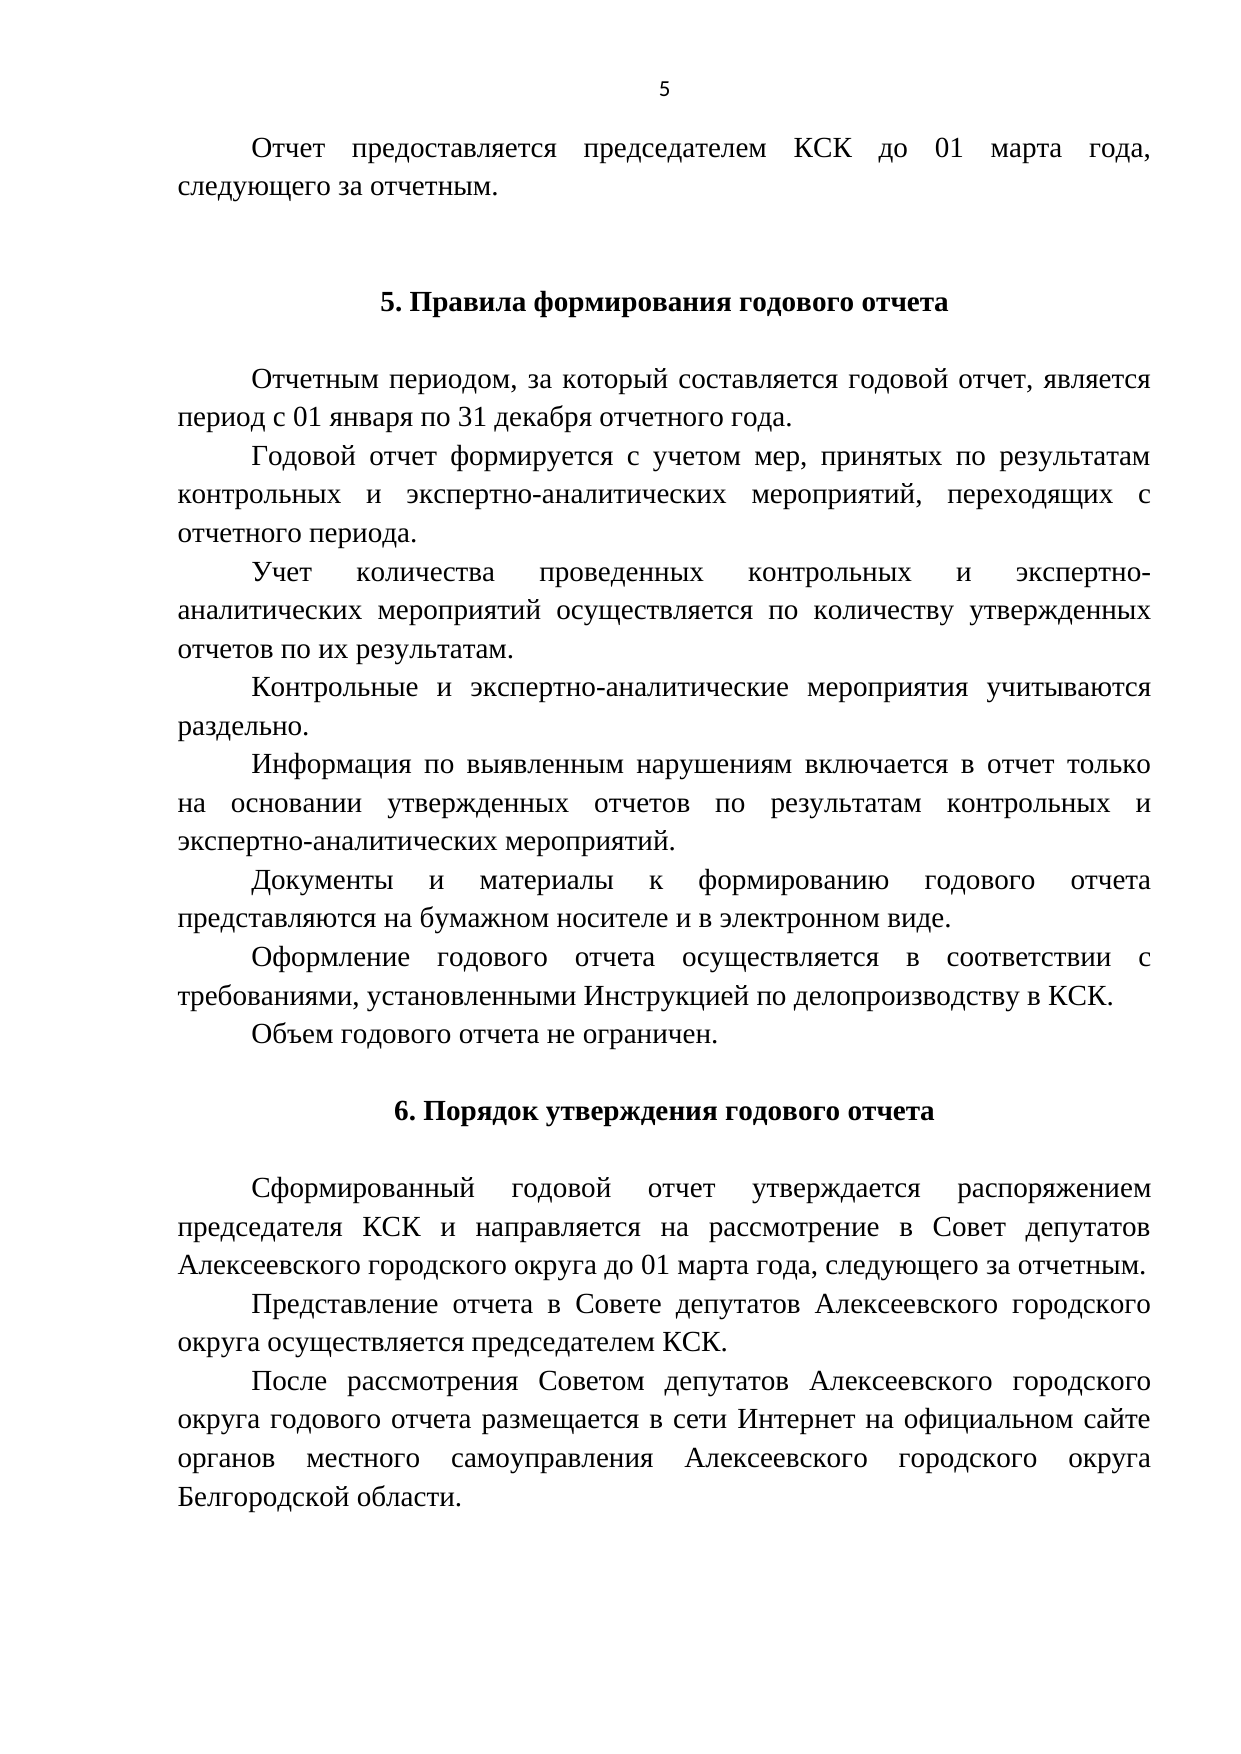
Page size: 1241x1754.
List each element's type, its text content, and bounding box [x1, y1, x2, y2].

text 6. Порядок утверждения годового отчета [177, 1093, 1152, 1127]
text Информация по выявленным нарушениям включается в отчет только на основании утвержденных отчетов по результатам контрольных и экспертно-аналитических мероприятий. [177, 746, 1152, 857]
text Документы и материалы к формированию годового отчета представляются на бумажном носителе и в электронном виде. [177, 862, 1152, 934]
text 5. Правила формирования годового отчета [177, 284, 1152, 317]
text Годовой отчет формируется с учетом мер, принятых по результатам контрольных и экспертно-аналитических мероприятий, переходящих с отчетного периода. [177, 438, 1152, 549]
text Оформление годового отчета осуществляется в соответствии с требованиями, установленными Инструкцией по делопроизводству в КСК. [177, 939, 1152, 1011]
text Отчетным периодом, за который составляется годовой отчет, является период с 01 января по 31 декабря отчетного года. [177, 361, 1152, 433]
text Отчет предоставляется председателем КСК до 01 марта года, следующего за отчетным. [177, 130, 1152, 202]
text После рассмотрения Советом депутатов Алексеевского городского округа годового отчета размещается в сети Интернет на официальном сайте органов местного самоуправления Алексеевского городского округа Белгородской области. [177, 1363, 1152, 1512]
text Представление отчета в Совете депутатов Алексеевского городского округа осуществляется председателем КСК. [177, 1286, 1152, 1358]
text Сформированный годовой отчет утверждается распоряжением председателя КСК и направляется на рассмотрение в Совет депутатов Алексеевского городского округа до 01 марта года, следующего за отчетным. [177, 1170, 1152, 1281]
text Контрольные и экспертно-аналитические мероприятия учитываются раздельно. [177, 669, 1152, 741]
text Объем годового отчета не ограничен. [177, 1016, 1152, 1050]
text Учет количества проведенных контрольных и экспертно-аналитических мероприятий осуществляется по количеству утвержденных отчетов по их результатам. [177, 554, 1152, 664]
